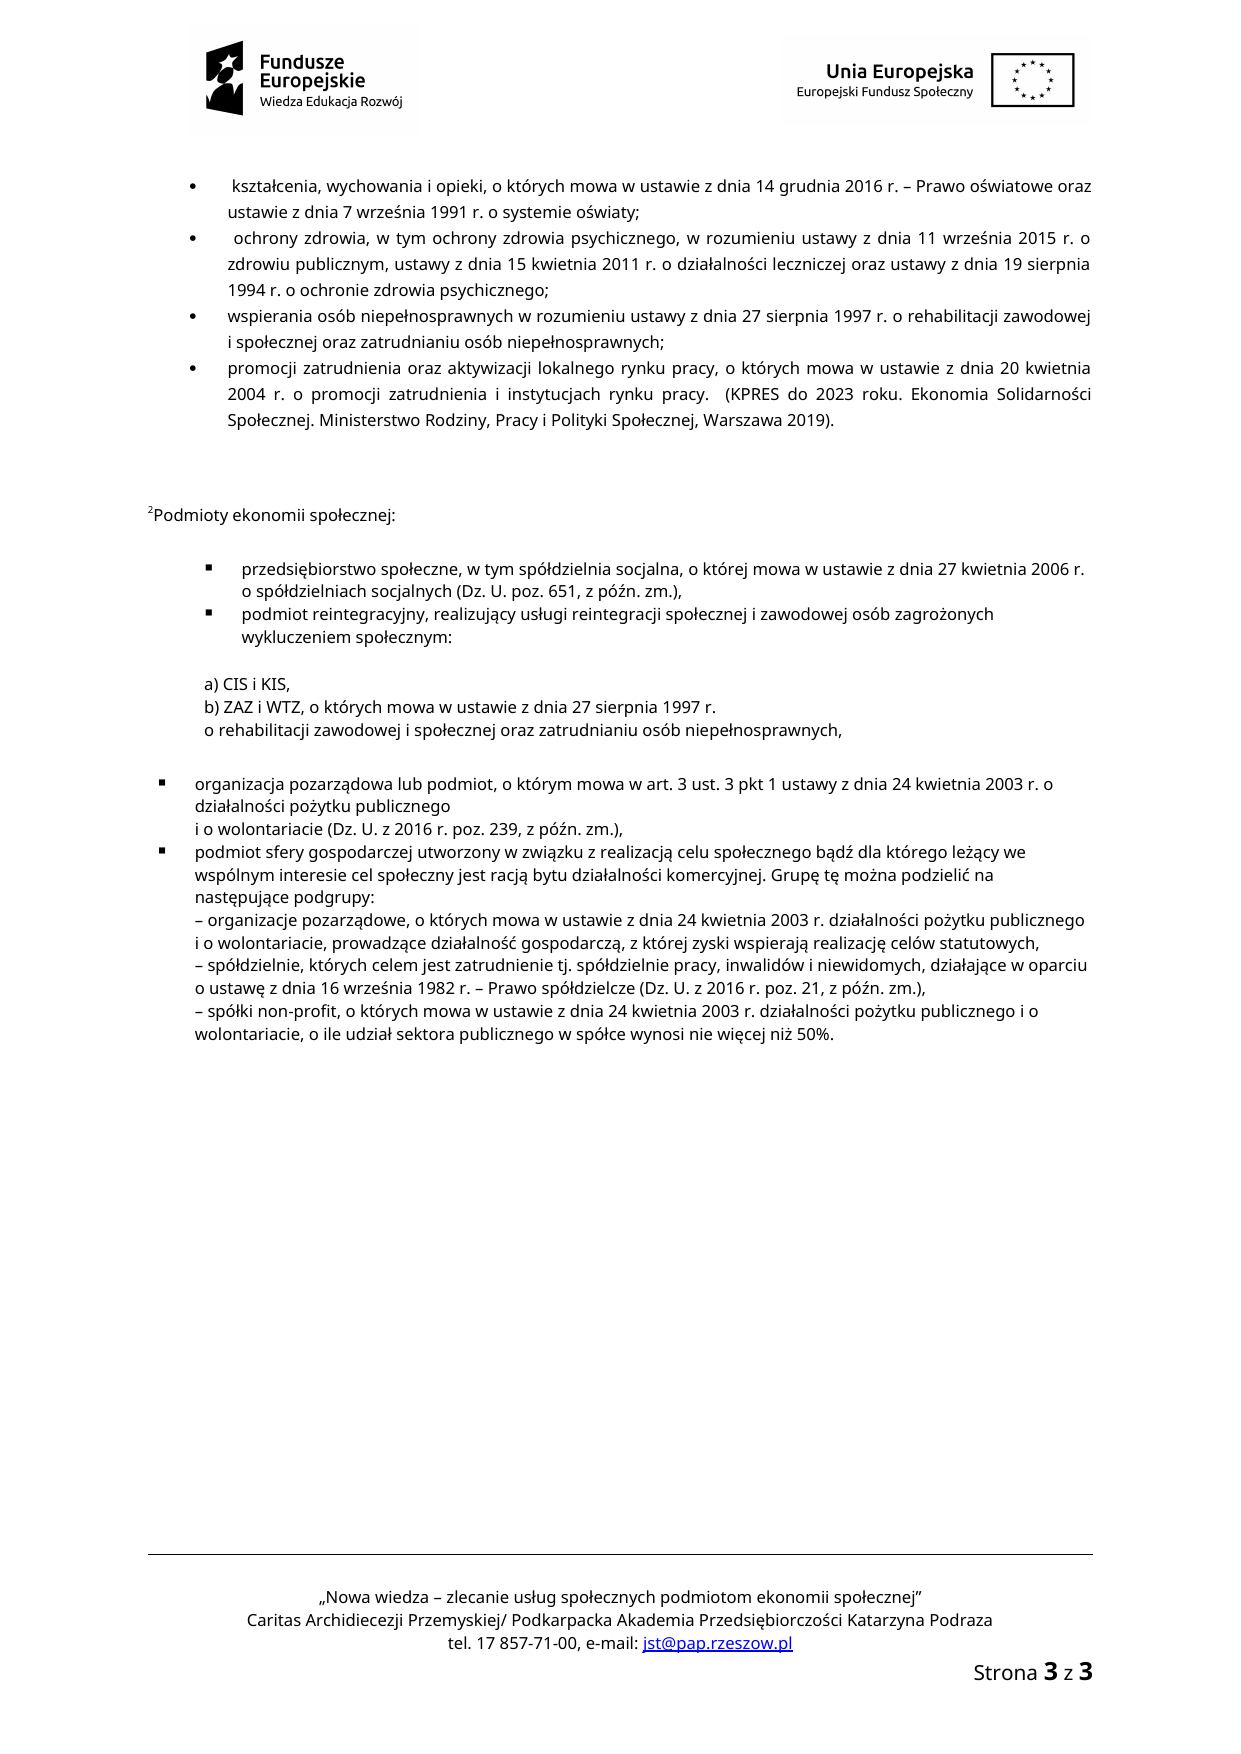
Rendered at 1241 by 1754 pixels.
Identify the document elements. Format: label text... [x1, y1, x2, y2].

list promocji zatrudnienia oraz aktywizacji lokalnego rynku pracy, o których mowa w ustawie z dnia 20 kwietnia 2004 r. o promocji zatrudnienia i instytucjach rynku pracy. (KPRES do 2023 roku. Ekonomia Solidarności Społecznej. Ministerstwo Rodziny, Pracy i Polityki Społecznej, Warszawa 2019). [190, 357, 1093, 432]
text a) CIS i KIS, b) ZAZ i WTZ, o których mowa w ustawie z dnia 27 sierpnia 1997 r. o rehabilitacji zawodowej i społecznej oraz zatrudnianiu osób niepełnosprawnych, [204, 673, 1093, 741]
list ochrony zdrowia, w tym ochrony zdrowia psychicznego, w rozumieniu ustawy z dnia 11 września 2015 r. o zdrowiu publicznym, ustawy z dnia 15 kwietnia 2011 r. o działalności leczniczej oraz ustawy z dnia 19 sierpnia 1994 r. o ochronie zdrowia psychicznego; [190, 227, 1093, 302]
list podmiot reintegracyjny, realizujący usługi reintegracji społecznej i zawodowej osób zagrożonych wykluczeniem społecznym: [204, 603, 1093, 648]
list podmiot sfery gospodarczej utworzony w związku z realizacją celu społecznego bądź dla którego leżący we wspólnym interesie cel społeczny jest racją bytu działalności komercyjnej. Grupę tę można podzielić na następujące podgrupy: – organizacje pozarządowe, o których mowa w ustawie z dnia 24 kwietnia 2003 r. działalności pożytku publicznego i o wolontariacie, prowadzące działalność gospodarczą, z której zyski wspierają realizację celów statutowych, – spółdzielnie, których celem jest zatrudnienie tj. spółdzielnie pracy, inwalidów i niewidomych, działające w oparciu o ustawę z dnia 16 września 1982 r. – Prawo spółdzielcze (Dz. U. z 2016 r. poz. 21, z późn. zm.), – spółki non-profit, o których mowa w ustawie z dnia 24 kwietnia 2003 r. działalności pożytku publicznego i o wolontariacie, o ile udział sektora publicznego w spółce wynosi nie więcej niż 50%. [157, 841, 1093, 1045]
list organizacja pozarządowa lub podmiot, o którym mowa w art. 3 ust. 3 pkt 1 ustawy z dnia 24 kwietnia 2003 r. o działalności pożytku publicznego i o wolontariacie (Dz. U. z 2016 r. poz. 239, z późn. zm.), [157, 772, 1093, 841]
picture [188, 22, 420, 134]
picture [779, 35, 1093, 125]
list kształcenia, wychowania i opieki, o których mowa w ustawie z dnia 14 grudnia 2016 r. – Prawo oświatowe oraz ustawie z dnia 7 września 1991 r. o systemie oświaty; [190, 175, 1093, 223]
list przedsiębiorstwo społeczne, w tym spółdzielnia socjalna, o której mowa w ustawie z dnia 27 kwietnia 2006 r. o spółdzielniach socjalnych (Dz. U. poz. 651, z późn. zm.), [204, 557, 1093, 603]
text 2Podmioty ekonomii społecznej: [148, 503, 1093, 526]
list wspierania osób niepełnosprawnych w rozumieniu ustawy z dnia 27 sierpnia 1997 r. o rehabilitacji zawodowej i społecznej oraz zatrudnianiu osób niepełnosprawnych; [190, 305, 1093, 354]
